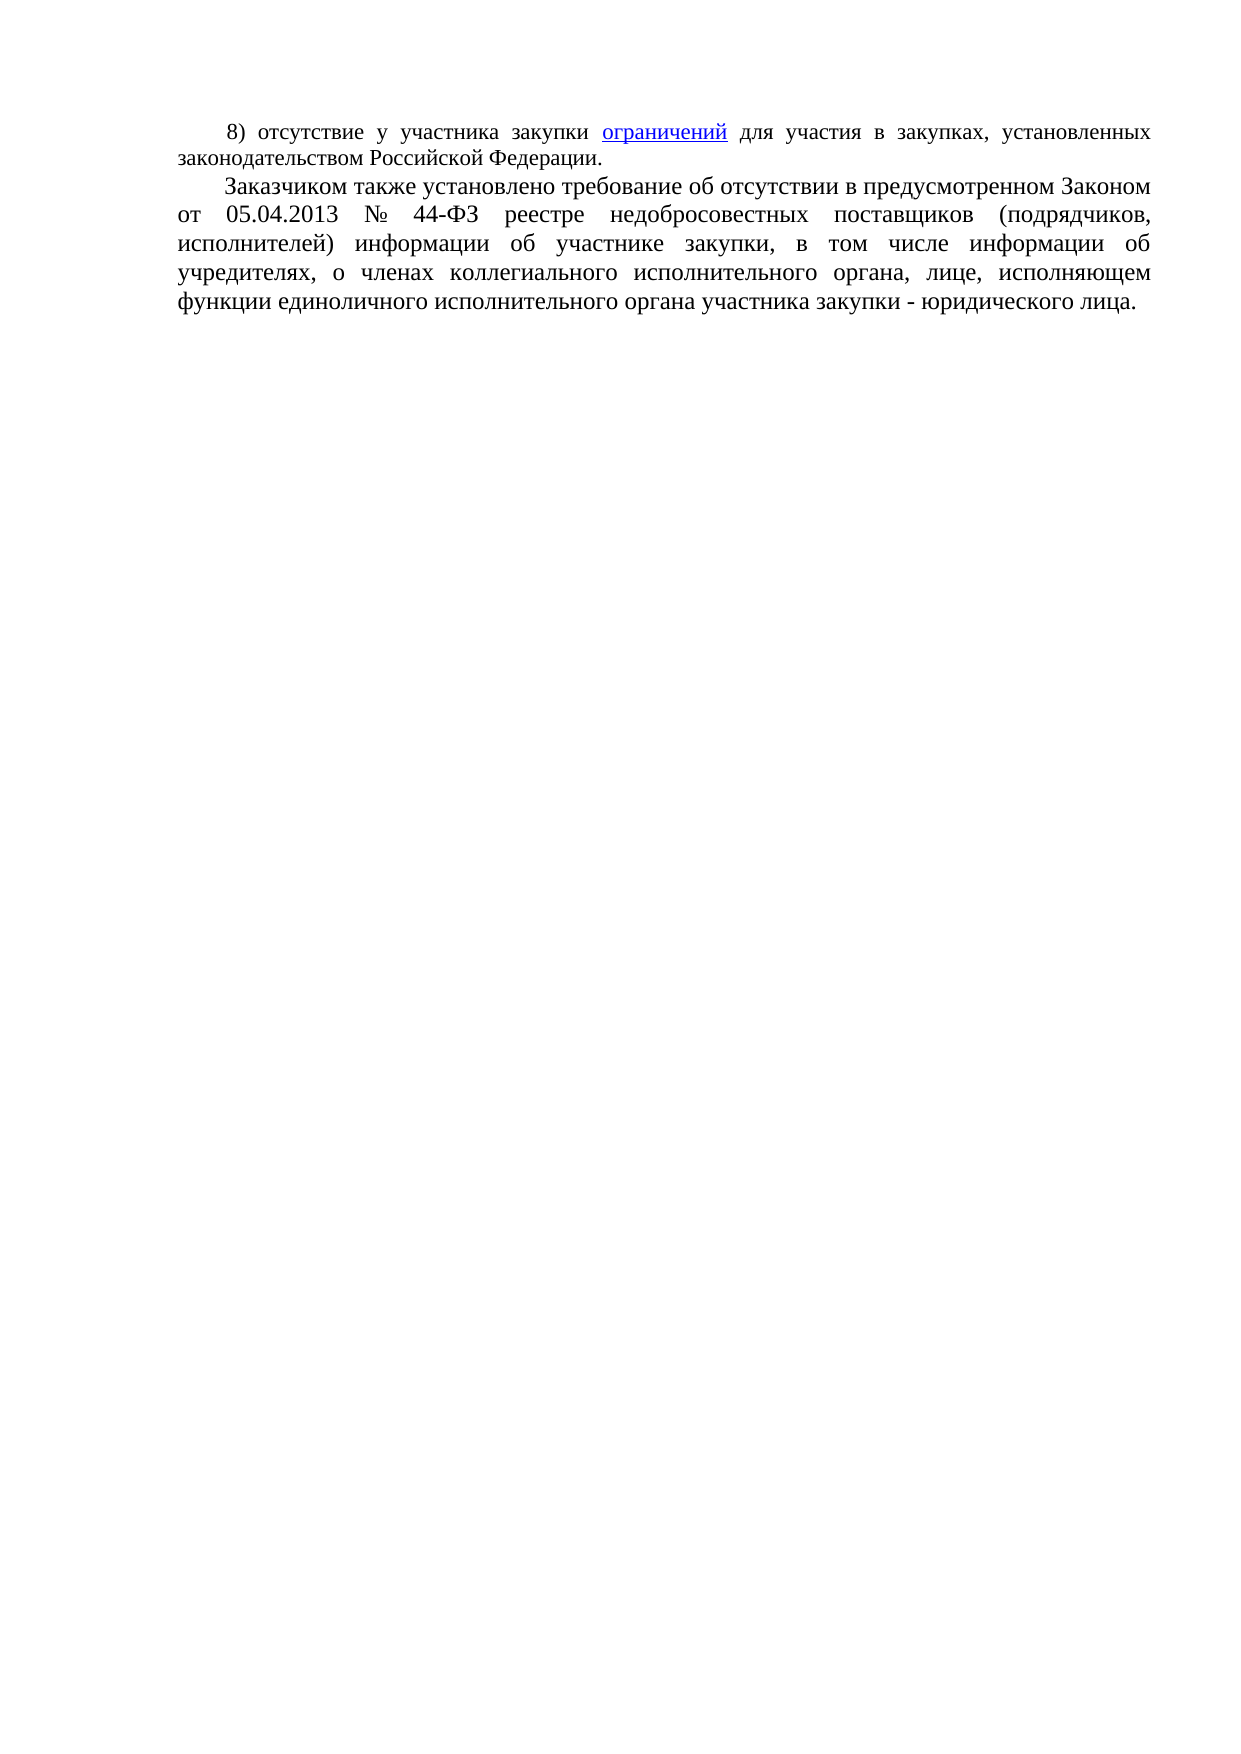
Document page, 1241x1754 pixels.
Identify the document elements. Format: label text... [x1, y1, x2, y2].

text 8) отсутствие у участника закупки ограничений для участия в закупках, установленных законодательством Российской Федерации. [177, 118, 1152, 171]
text Заказчиком также установлено требование об отсутствии в предусмотренном Законом от 05.04.2013 № 44-ФЗ реестре недобросовестных поставщиков (подрядчиков, исполнителей) информации об участнике закупки, в том числе информации об учредителях, о членах коллегиального исполнительного органа, лице, исполняющем функции единоличного исполнительного органа участника закупки - юридического лица. [177, 171, 1152, 314]
